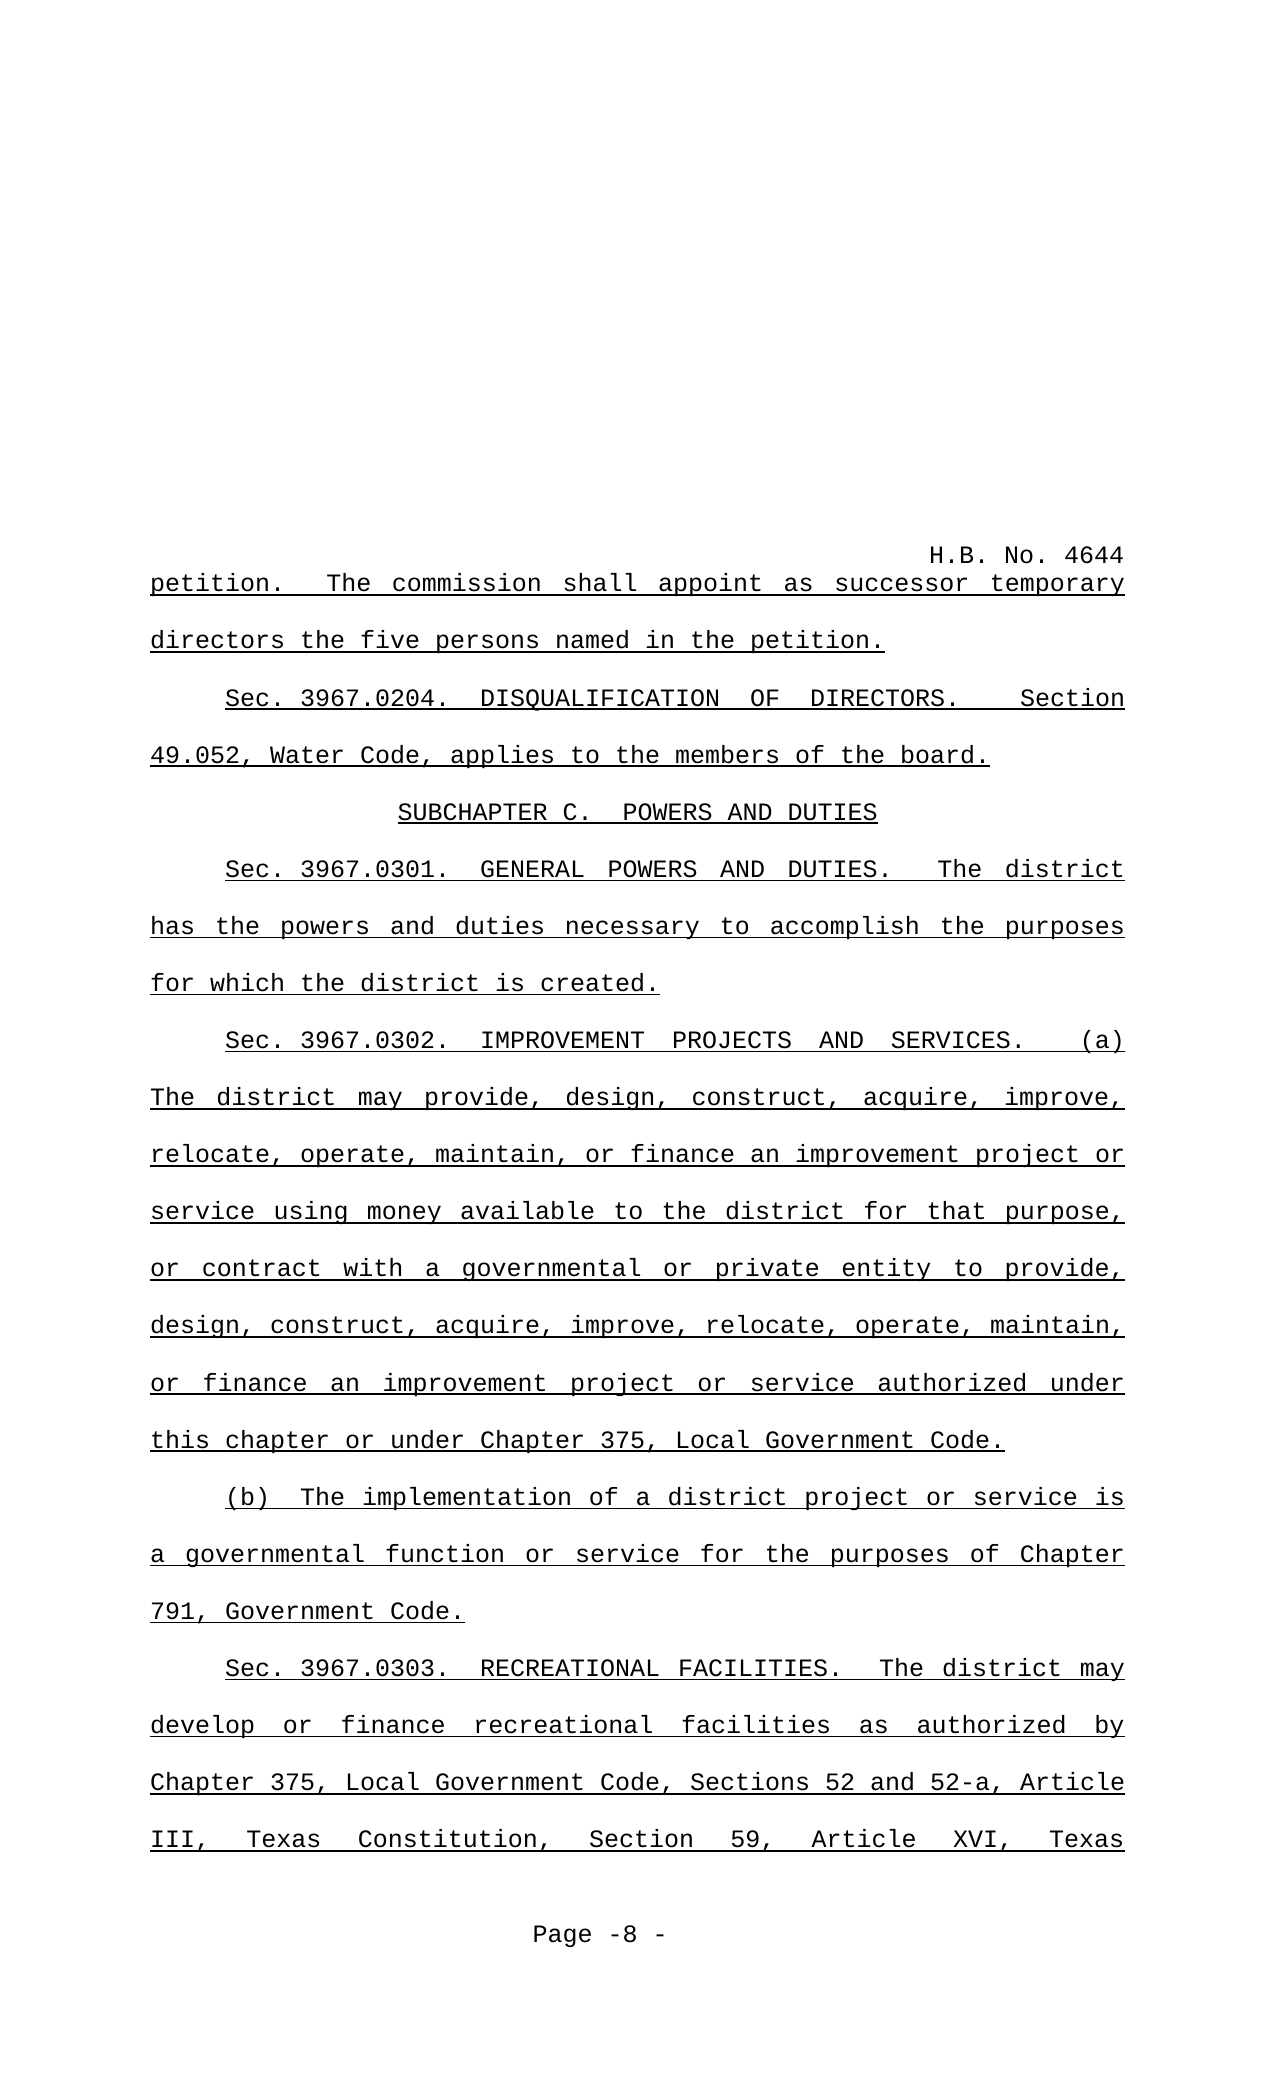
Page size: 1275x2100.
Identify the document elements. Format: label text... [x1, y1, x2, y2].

text Sec. 3967.0302. IMPROVEMENT PROJECTS AND SERVICES. (a) The district may provide, design, construct, acquire, improve, relocate, operate, maintain, or finance an improvement project or service using money available to the district for that purpose, or contract with a governmental or private entity to provide, design, construct, acquire, improve, relocate, operate, maintain, or finance an improvement project or service authorized under this chapter or under Chapter 375, Local Government Code. [150, 1338, 1125, 1393]
text Sec. 3967.0302. IMPROVEMENT PROJECTS AND SERVICES. (a) The district may provide, design, construct, acquire, improve, relocate, operate, maintain, or finance an improvement project or service using money available to the district for that purpose, or contract with a governmental or private entity to provide, design, construct, acquire, improve, relocate, operate, maintain, or finance an improvement project or service authorized under this chapter or under Chapter 375, Local Government Code. [150, 1395, 1125, 1456]
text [150, 571, 1125, 594]
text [150, 1795, 1125, 1850]
text Sec. 3967.0301. GENERAL POWERS AND DUTIES. The district has the powers and duties necessary to accomplish the purposes for which the district is created. [150, 938, 1125, 999]
text SUBCHAPTER C. POWERS AND DUTIES [150, 799, 1125, 828]
text Sec. 3967.0302. IMPROVEMENT PROJECTS AND SERVICES. (a) The district may provide, design, construct, acquire, improve, relocate, operate, maintain, or finance an improvement project or service using money available to the district for that purpose, or contract with a governmental or private entity to provide, design, construct, acquire, improve, relocate, operate, maintain, or finance an improvement project or service authorized under this chapter or under Chapter 375, Local Government Code. [150, 1224, 1125, 1279]
text Sec. 3967.0302. IMPROVEMENT PROJECTS AND SERVICES. (a) The district may provide, design, construct, acquire, improve, relocate, operate, maintain, or finance an improvement project or service using money available to the district for that purpose, or contract with a governmental or private entity to provide, design, construct, acquire, improve, relocate, operate, maintain, or finance an improvement project or service authorized under this chapter or under Chapter 375, Local Government Code. [150, 1167, 1125, 1222]
text (b) The implementation of a district project or service is a governmental function or service for the purposes of Chapter 791, Government Code. [150, 1484, 1125, 1565]
text Sec. 3967.0302. IMPROVEMENT PROJECTS AND SERVICES. (a) The district may provide, design, construct, acquire, improve, relocate, operate, maintain, or finance an improvement project or service using money available to the district for that purpose, or contract with a governmental or private entity to provide, design, construct, acquire, improve, relocate, operate, maintain, or finance an improvement project or service authorized under this chapter or under Chapter 375, Local Government Code. [150, 1110, 1125, 1165]
text Sec. 3967.0301. GENERAL POWERS AND DUTIES. The district has the powers and duties necessary to accomplish the purposes for which the district is created. [150, 856, 1125, 937]
text Sec. 3967.0302. IMPROVEMENT PROJECTS AND SERVICES. (a) The district may provide, design, construct, acquire, improve, relocate, operate, maintain, or finance an improvement project or service using money available to the district for that purpose, or contract with a governmental or private entity to provide, design, construct, acquire, improve, relocate, operate, maintain, or finance an improvement project or service authorized under this chapter or under Chapter 375, Local Government Code. [150, 1027, 1125, 1108]
text Sec. 3967.0204. DISQUALIFICATION OF DIRECTORS. Section 49.052, Water Code, applies to the members of the board. [150, 685, 1125, 771]
text (b) The implementation of a district project or service is a governmental function or service for the purposes of Chapter 791, Government Code. [150, 1566, 1125, 1627]
text Sec. 3967.0302. IMPROVEMENT PROJECTS AND SERVICES. (a) The district may provide, design, construct, acquire, improve, relocate, operate, maintain, or finance an improvement project or service using money available to the district for that purpose, or contract with a governmental or private entity to provide, design, construct, acquire, improve, relocate, operate, maintain, or finance an improvement project or service authorized under this chapter or under Chapter 375, Local Government Code. [150, 1281, 1125, 1336]
